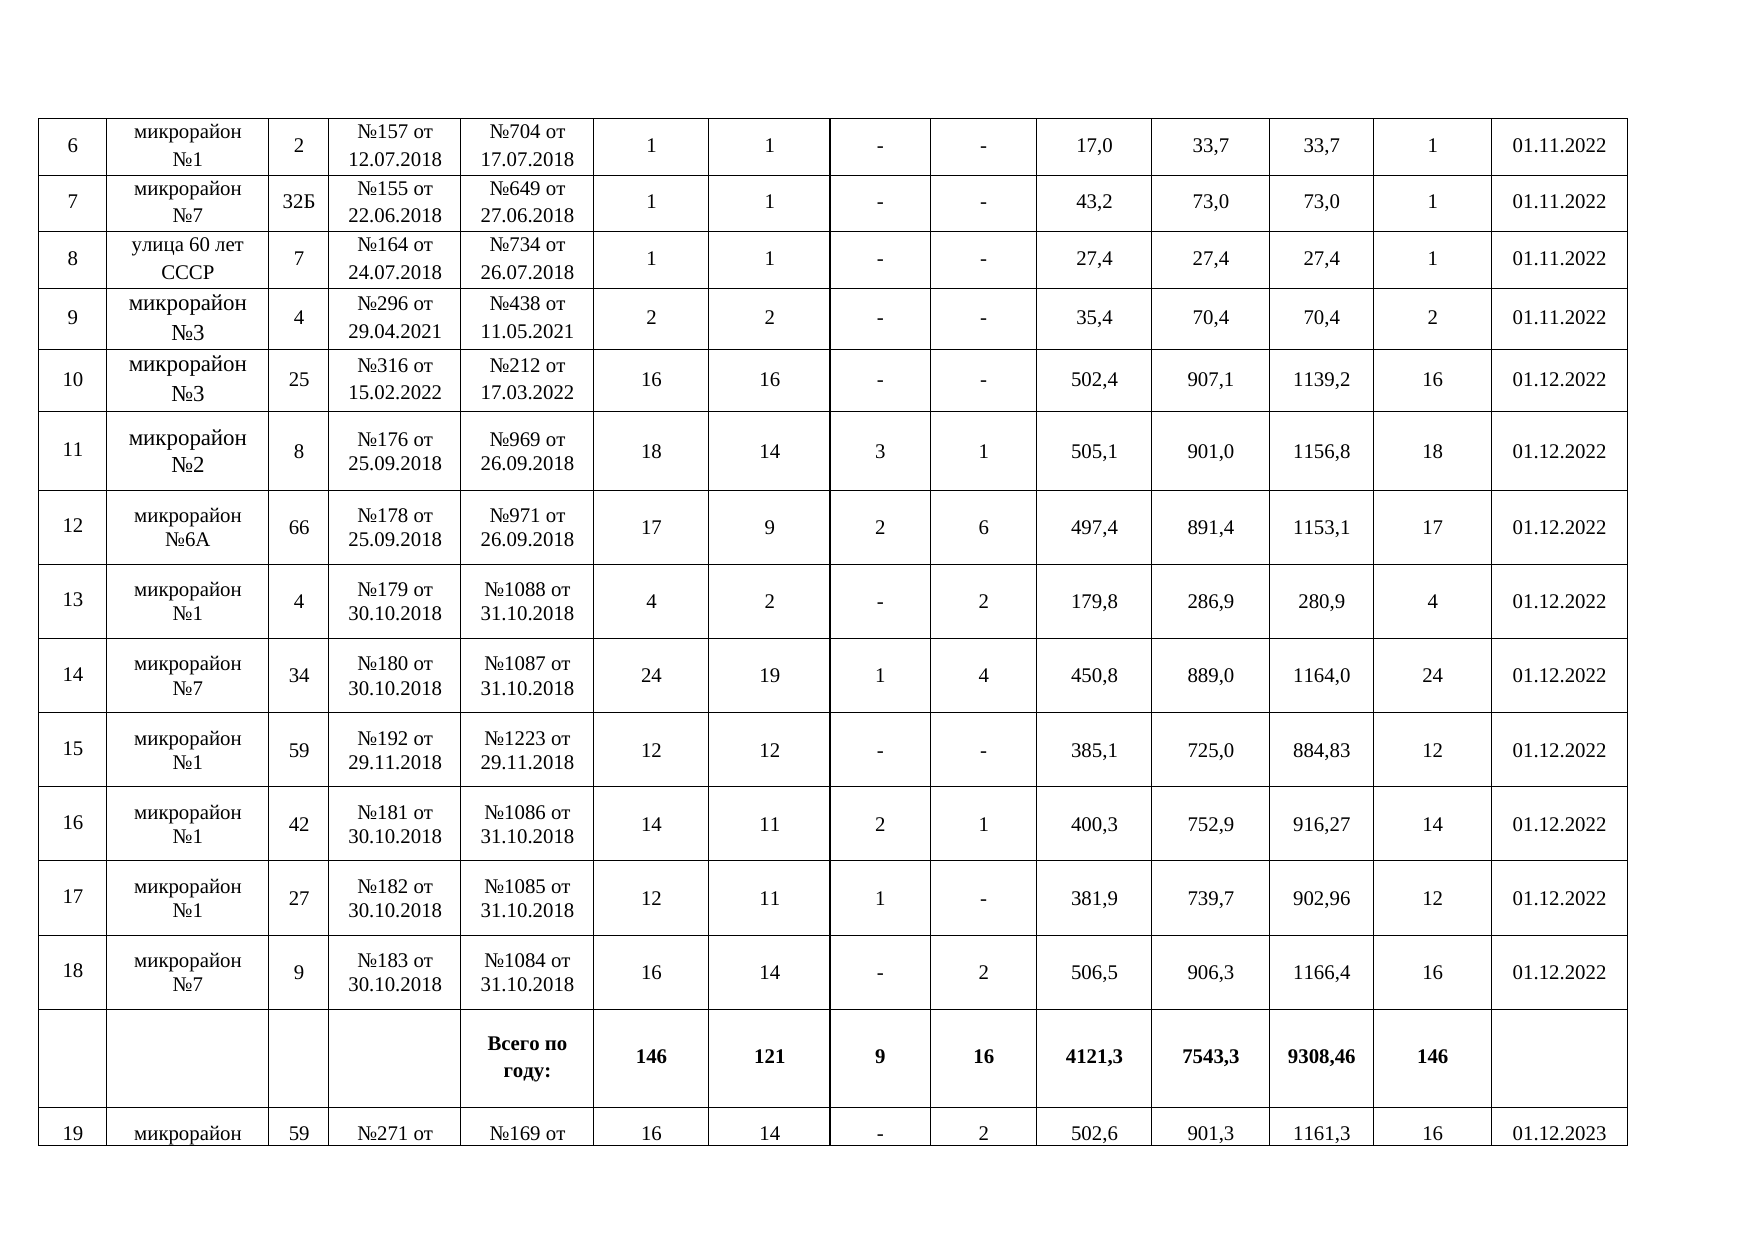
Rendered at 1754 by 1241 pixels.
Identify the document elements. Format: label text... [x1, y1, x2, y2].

table_cell - [931, 289, 1036, 349]
table_cell №192 от 29.11.2018 [329, 713, 460, 786]
table_cell микрорайон №1 [107, 787, 268, 860]
table_cell №1086 от 31.10.2018 [461, 787, 593, 860]
table_cell №969 от 26.09.2018 [461, 412, 593, 489]
table_cell 2 [1374, 289, 1491, 349]
table_cell микрорайон №1 [107, 713, 268, 786]
table_cell микрорайон №1 [107, 861, 268, 934]
table_cell 14 [709, 412, 829, 489]
table_cell 16 [39, 787, 106, 860]
table_cell [39, 1010, 106, 1107]
table_cell 884,83 [1270, 713, 1373, 786]
table_cell микрорайон №2 [107, 412, 268, 489]
table_cell 9308,46 [1270, 1010, 1373, 1107]
table_cell 11 [39, 412, 106, 489]
table_cell 01.12.2022 [1492, 491, 1627, 564]
table_cell 43,2 [1037, 176, 1151, 231]
table_cell 6 [931, 491, 1036, 564]
table_cell Всего по году: [461, 1010, 593, 1107]
table_cell 2 [269, 119, 328, 175]
table_cell 11 [709, 861, 829, 934]
table_cell 27 [269, 861, 328, 934]
table_cell 19 [709, 639, 829, 712]
table_cell 2 [831, 787, 930, 860]
table_cell №157 от 12.07.2018 [329, 119, 460, 175]
table_cell 33,7 [1270, 119, 1373, 175]
table_cell - [931, 713, 1036, 786]
table_cell [269, 1010, 328, 1107]
table_cell 907,1 [1152, 350, 1269, 411]
table_cell - [831, 713, 930, 786]
table_cell 1 [931, 787, 1036, 860]
table_cell 1 [831, 861, 930, 934]
table_cell 1 [1374, 232, 1491, 288]
table_cell 1166,4 [1270, 936, 1373, 1009]
table_cell №271 от 26.02.2020 [329, 1108, 460, 1144]
table_cell микрорайон №3 [107, 289, 268, 349]
table_cell 11 [709, 787, 829, 860]
table_cell 1 [709, 119, 829, 175]
table_cell 286,9 [1152, 565, 1269, 638]
table_cell 32Б [269, 176, 328, 231]
table_cell 1 [831, 639, 930, 712]
table_cell №1223 от 29.11.2018 [461, 713, 593, 786]
table_cell 13 [39, 565, 106, 638]
table_cell 6 [39, 119, 106, 175]
table_cell 01.12.2022 [1492, 713, 1627, 786]
table_cell 33,7 [1152, 119, 1269, 175]
table_cell 27,4 [1270, 232, 1373, 288]
table_cell 17 [594, 491, 708, 564]
table_cell 12 [594, 713, 708, 786]
table_cell 17 [39, 861, 106, 934]
table_cell №1085 от 31.10.2018 [461, 861, 593, 934]
table_cell №316 от 15.02.2022 [329, 350, 460, 411]
table_cell 1139,2 [1270, 350, 1373, 411]
table_cell 146 [1374, 1010, 1491, 1107]
table_cell 73,0 [1270, 176, 1373, 231]
table_cell №649 от 27.06.2018 [461, 176, 593, 231]
table_cell №734 от 26.07.2018 [461, 232, 593, 288]
table_cell - [831, 289, 930, 349]
table_cell 2 [931, 1108, 1036, 1144]
table_cell - [831, 232, 930, 288]
table_cell 1161,3 [1270, 1108, 1373, 1144]
table_cell 4 [269, 289, 328, 349]
table_cell микрорайон №3 [107, 350, 268, 411]
table_cell 4 [931, 639, 1036, 712]
table_cell 70,4 [1152, 289, 1269, 349]
table_cell 01.11.2022 [1492, 176, 1627, 231]
table_cell №183 от 30.10.2018 [329, 936, 460, 1009]
table_cell №182 от 30.10.2018 [329, 861, 460, 934]
table_cell 01.12.2022 [1492, 861, 1627, 934]
table_cell 01.11.2022 [1492, 119, 1627, 175]
table_cell 24 [1374, 639, 1491, 712]
table_cell 14 [1374, 787, 1491, 860]
table_cell 902,96 [1270, 861, 1373, 934]
table_cell №181 от 30.10.2018 [329, 787, 460, 860]
table_cell 24 [594, 639, 708, 712]
table_cell №704 от 17.07.2018 [461, 119, 593, 175]
table_cell 901,3 [1152, 1108, 1269, 1144]
table_cell микрорайон №1 [107, 565, 268, 638]
table_cell 27,4 [1152, 232, 1269, 288]
table_cell 12 [1374, 713, 1491, 786]
table_cell 7 [39, 176, 106, 231]
table_cell микрорайон №7 [107, 176, 268, 231]
table_cell 15 [39, 713, 106, 786]
table_cell 1156,8 [1270, 412, 1373, 489]
table_cell 8 [269, 412, 328, 489]
table_cell [107, 1010, 268, 1107]
table_cell 14 [39, 639, 106, 712]
table_cell 2 [709, 565, 829, 638]
table_cell 01.12.2022 [1492, 565, 1627, 638]
table_cell 42 [269, 787, 328, 860]
table_cell 59 [269, 1108, 328, 1144]
table_cell 01.12.2022 [1492, 787, 1627, 860]
table_cell 1 [594, 119, 708, 175]
table_cell 1 [1374, 119, 1491, 175]
table_cell 01.12.2022 [1492, 412, 1627, 489]
table_cell 1 [1374, 176, 1491, 231]
table_cell микрорайон №7 [107, 1108, 268, 1144]
table_cell 7543,3 [1152, 1010, 1269, 1107]
table_cell 18 [1374, 412, 1491, 489]
table_cell 10 [39, 350, 106, 411]
table_cell 16 [594, 1108, 708, 1144]
table_cell 121 [709, 1010, 829, 1107]
table_cell 14 [594, 787, 708, 860]
table_cell 381,9 [1037, 861, 1151, 934]
table_cell 01.12.2022 [1492, 350, 1627, 411]
table_cell 12 [709, 713, 829, 786]
table_cell 16 [709, 350, 829, 411]
table_cell 2 [709, 289, 829, 349]
table_cell 1 [709, 232, 829, 288]
table_cell микрорайон №1 [107, 119, 268, 175]
table_cell 18 [39, 936, 106, 1009]
table_cell №1087 от 31.10.2018 [461, 639, 593, 712]
table_cell 12 [1374, 861, 1491, 934]
table_cell 4121,3 [1037, 1010, 1151, 1107]
table_cell 385,1 [1037, 713, 1151, 786]
table_cell 70,4 [1270, 289, 1373, 349]
table_cell - [831, 119, 930, 175]
table_cell 9 [709, 491, 829, 564]
table_cell - [931, 232, 1036, 288]
table_cell микрорайон №7 [107, 936, 268, 1009]
table_cell 2 [931, 565, 1036, 638]
table_cell №438 от 11.05.2021 [461, 289, 593, 349]
table_cell 9 [269, 936, 328, 1009]
table_cell 1 [594, 232, 708, 288]
table_cell №178 от 25.09.2018 [329, 491, 460, 564]
table_cell 146 [594, 1010, 708, 1107]
table_cell 18 [594, 412, 708, 489]
table_cell 17,0 [1037, 119, 1151, 175]
table_cell 889,0 [1152, 639, 1269, 712]
table_cell [329, 1010, 460, 1107]
table_cell 497,4 [1037, 491, 1151, 564]
table_cell 19 [39, 1108, 106, 1144]
table_cell 35,4 [1037, 289, 1151, 349]
table_cell 916,27 [1270, 787, 1373, 860]
table_cell №212 от 17.03.2022 [461, 350, 593, 411]
table_cell 16 [594, 350, 708, 411]
table_cell 34 [269, 639, 328, 712]
table_cell 01.11.2022 [1492, 289, 1627, 349]
table_cell 12 [594, 861, 708, 934]
table_cell 16 [1374, 1108, 1491, 1144]
table_cell 506,5 [1037, 936, 1151, 1009]
table_cell 725,0 [1152, 713, 1269, 786]
table_cell 4 [269, 565, 328, 638]
table_cell 179,8 [1037, 565, 1151, 638]
table_cell 01.12.2023 [1492, 1108, 1627, 1144]
table_cell - [931, 861, 1036, 934]
table_cell микрорайон №7 [107, 639, 268, 712]
table_cell 01.12.2022 [1492, 936, 1627, 1009]
table_cell 14 [709, 936, 829, 1009]
table_cell 9 [831, 1010, 930, 1107]
table_cell [1492, 1010, 1627, 1107]
table_cell 450,8 [1037, 639, 1151, 712]
table_cell 12 [39, 491, 106, 564]
table_cell №176 от 25.09.2018 [329, 412, 460, 489]
table_cell - [831, 1108, 930, 1144]
table_cell №179 от 30.10.2018 [329, 565, 460, 638]
table_cell №971 от 26.09.2018 [461, 491, 593, 564]
table_cell №169 от 28.02.2020 [461, 1108, 593, 1144]
table_cell 901,0 [1152, 412, 1269, 489]
table_cell 1164,0 [1270, 639, 1373, 712]
table_cell - [931, 176, 1036, 231]
table_cell 14 [709, 1108, 829, 1144]
table_cell 8 [39, 232, 106, 288]
table_cell 4 [1374, 565, 1491, 638]
table_cell 891,4 [1152, 491, 1269, 564]
table_cell №180 от 30.10.2018 [329, 639, 460, 712]
table_cell 2 [831, 491, 930, 564]
table_cell 16 [931, 1010, 1036, 1107]
table_cell 906,3 [1152, 936, 1269, 1009]
table_cell 27,4 [1037, 232, 1151, 288]
table_cell 7 [269, 232, 328, 288]
table_cell - [831, 565, 930, 638]
table_cell 9 [39, 289, 106, 349]
table_cell №155 от 22.06.2018 [329, 176, 460, 231]
table_cell - [831, 936, 930, 1009]
table_cell - [931, 350, 1036, 411]
table_cell 16 [594, 936, 708, 1009]
table_cell №1084 от 31.10.2018 [461, 936, 593, 1009]
table_cell 01.12.2022 [1492, 639, 1627, 712]
table_cell №296 от 29.04.2021 [329, 289, 460, 349]
table_cell 1 [931, 412, 1036, 489]
table_cell 739,7 [1152, 861, 1269, 934]
table_cell улица 60 лет СССР [107, 232, 268, 288]
table_cell 66 [269, 491, 328, 564]
table_cell - [931, 119, 1036, 175]
table_cell 752,9 [1152, 787, 1269, 860]
table_cell 73,0 [1152, 176, 1269, 231]
table_cell 502,6 [1037, 1108, 1151, 1144]
table_cell 280,9 [1270, 565, 1373, 638]
table_cell микрорайон №6А [107, 491, 268, 564]
table_cell 17 [1374, 491, 1491, 564]
table_cell 25 [269, 350, 328, 411]
table_cell 502,4 [1037, 350, 1151, 411]
table_cell - [831, 350, 930, 411]
table_cell 16 [1374, 936, 1491, 1009]
table_cell 2 [594, 289, 708, 349]
table_cell 2 [931, 936, 1036, 1009]
table_cell 1 [594, 176, 708, 231]
table_cell №164 от 24.07.2018 [329, 232, 460, 288]
table_cell 400,3 [1037, 787, 1151, 860]
table_cell 16 [1374, 350, 1491, 411]
table_cell - [831, 176, 930, 231]
table_cell 1 [709, 176, 829, 231]
table_cell 59 [269, 713, 328, 786]
table_cell 505,1 [1037, 412, 1151, 489]
table_cell 1153,1 [1270, 491, 1373, 564]
table_cell 3 [831, 412, 930, 489]
table_cell 4 [594, 565, 708, 638]
table_cell 01.11.2022 [1492, 232, 1627, 288]
table_cell №1088 от 31.10.2018 [461, 565, 593, 638]
